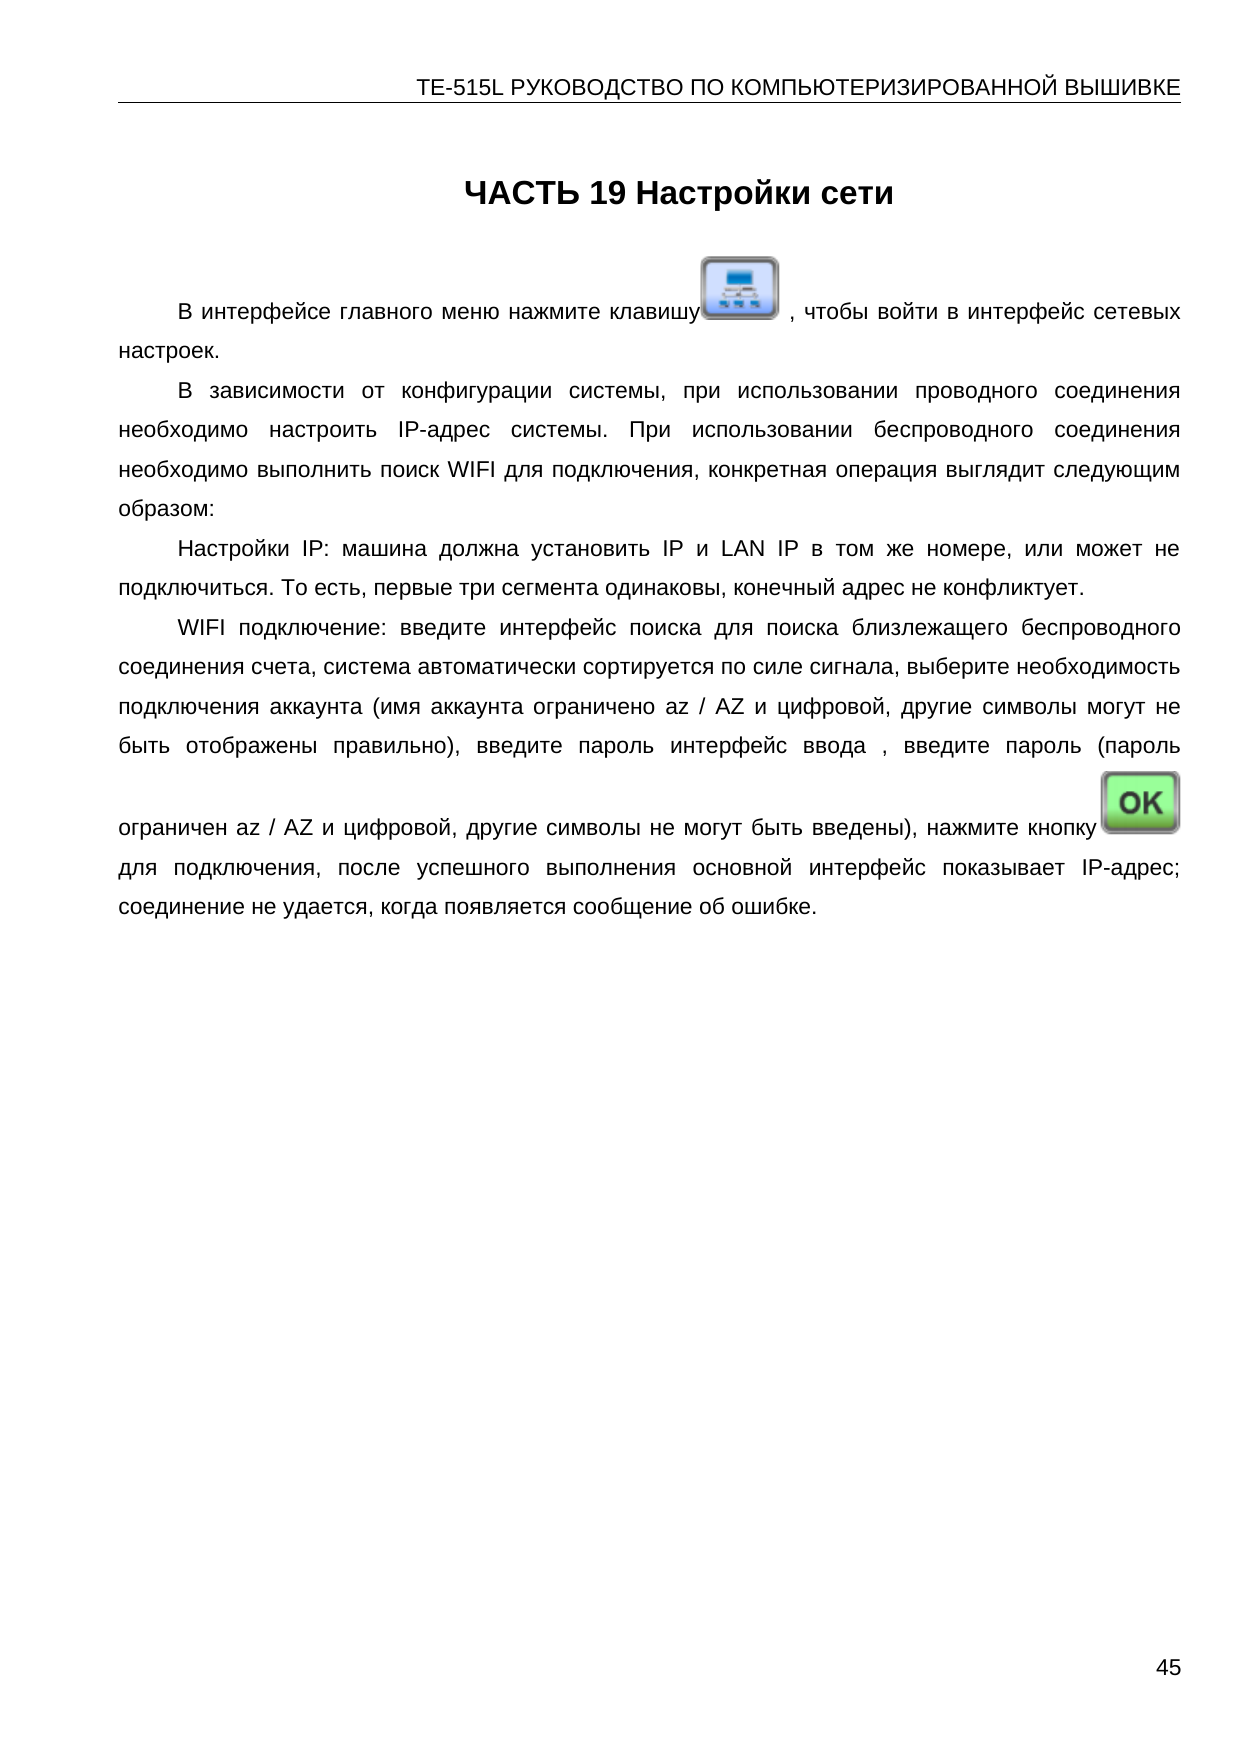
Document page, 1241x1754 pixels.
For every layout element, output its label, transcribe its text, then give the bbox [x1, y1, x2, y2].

subtitle ЧАСТЬ 19 Настройки сети [118, 173, 1181, 211]
text В интерфейсе главного меню нажмите клавишу , чтобы войти в интерфейс сетевых настроек. [118, 255, 1181, 364]
picture [700, 255, 781, 320]
text Настройки IP: машина должна установить IP и LAN IP в том же номере, или может не подключиться. То есть, первые три сегмента одинаковы, конечный адрес не конфликтует. [118, 535, 1181, 601]
picture [1098, 771, 1182, 836]
text В зависимости от конфигурации системы, при использовании проводного соединения необходимо настроить IP-адрес системы. При использовании беспроводного соединения необходимо выполнить поиск WIFI для подключения, конкретная операция выглядит следующим образом: [118, 377, 1181, 522]
text WIFI подключение: введите интерфейс поиска для поиска близлежащего беспроводного соединения счета, система автоматически сортируется по силе сигнала, выберите необходимость подключения аккаунта (имя аккаунта ограничено az / AZ и цифровой, другие символы могут не быть отображены правильно), введите пароль интерфейс ввода , введите пароль (пароль ограничен az / AZ и цифровой, другие символы не могут быть введены), нажмите кнопку для подключения, после успешного выполнения основной интерфейс показывает IP-адрес; соединение не удается, когда появляется сообщение об ошибке. [118, 614, 1181, 919]
